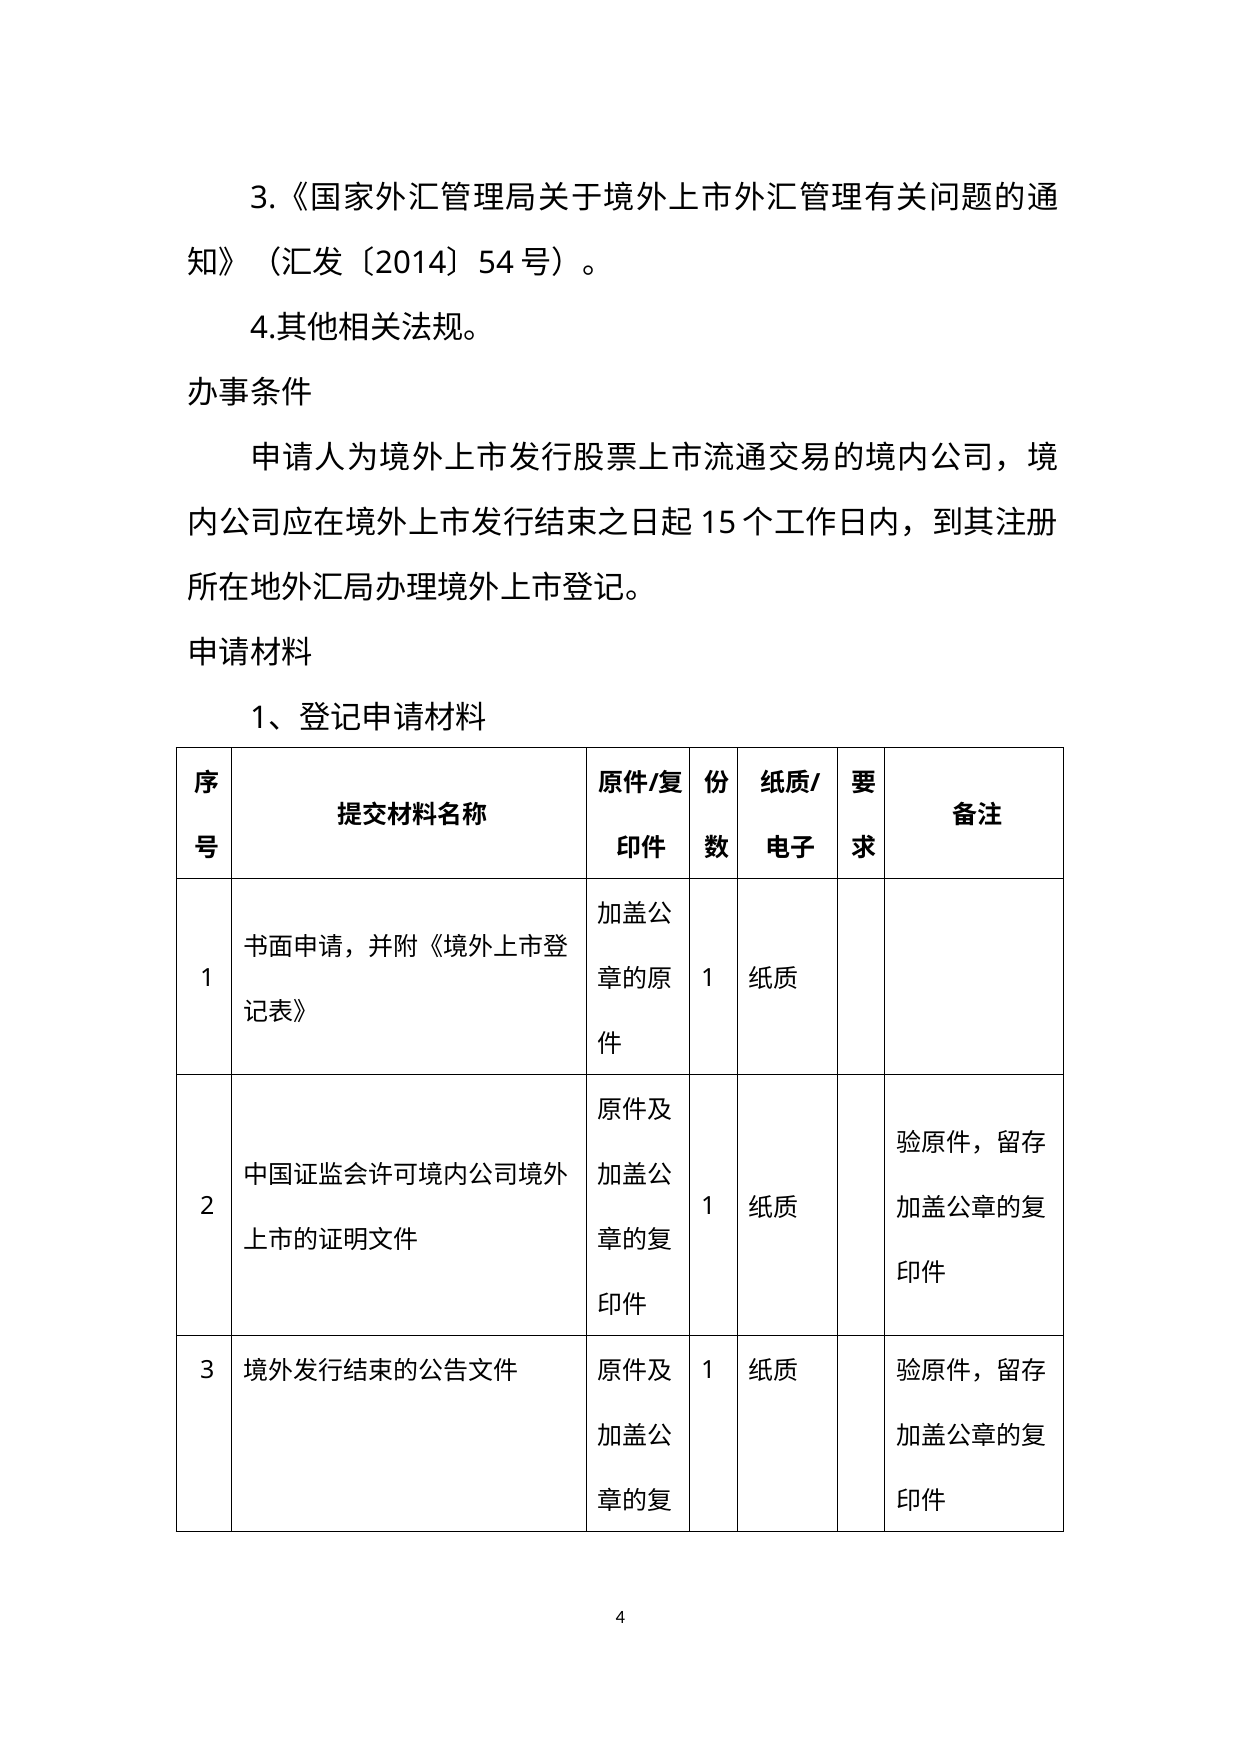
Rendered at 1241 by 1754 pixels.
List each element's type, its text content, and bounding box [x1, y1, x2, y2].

table_cell [885, 879, 1063, 1074]
table_cell 1 [690, 1075, 737, 1335]
table_header 提交材料名称 [232, 748, 586, 878]
table_cell [838, 879, 884, 1074]
text 申请材料 [187, 617, 1059, 682]
table_cell 验原件，留存加盖公章的复印件 [885, 1075, 1063, 1335]
table_cell 纸质 [738, 1075, 837, 1335]
table_cell 原件及加盖公章的复印件 [587, 1075, 689, 1335]
table_cell 1 [690, 1336, 737, 1531]
text 1、登记申请材料 [187, 682, 1059, 747]
table_cell 1 [690, 879, 737, 1074]
table_header 备注 [885, 748, 1063, 878]
table_cell 验原件，留存加盖公章的复印件 [885, 1336, 1063, 1531]
table_cell [838, 1075, 884, 1335]
table_cell 书面申请，并附《境外上市登记表》 [232, 879, 586, 1074]
table_cell 加盖公章的原件 [587, 879, 689, 1074]
text 办事条件 [187, 357, 1059, 422]
text 3.《国家外汇管理局关于境外上市外汇管理有关问题的通知》（汇发〔2014〕54号）。 [187, 162, 1059, 292]
table_header 纸质/电子 [738, 748, 837, 878]
table_cell 纸质 [738, 1336, 837, 1531]
table_cell 境外发行结束的公告文件 [232, 1336, 586, 1531]
table_cell 原件及加盖公章的复印件 [587, 1336, 689, 1531]
text 4.其他相关法规。 [187, 292, 1059, 357]
table_cell 中国证监会许可境内公司境外上市的证明文件 [232, 1075, 586, 1335]
table_cell 1 [177, 879, 231, 1074]
text 申请人为境外上市发行股票上市流通交易的境内公司，境内公司应在境外上市发行结束之日起15个工作日内，到其注册所在地外汇局办理境外上市登记。 [187, 422, 1059, 617]
table_cell 2 [177, 1075, 231, 1335]
table_cell 纸质 [738, 879, 837, 1074]
table_cell [838, 1336, 884, 1531]
table_header 份数 [690, 748, 737, 878]
table_header 原件/复印件 [587, 748, 689, 878]
table_cell 3 [177, 1336, 231, 1531]
table_header 序号 [177, 748, 231, 878]
table_header 要求 [838, 748, 884, 878]
